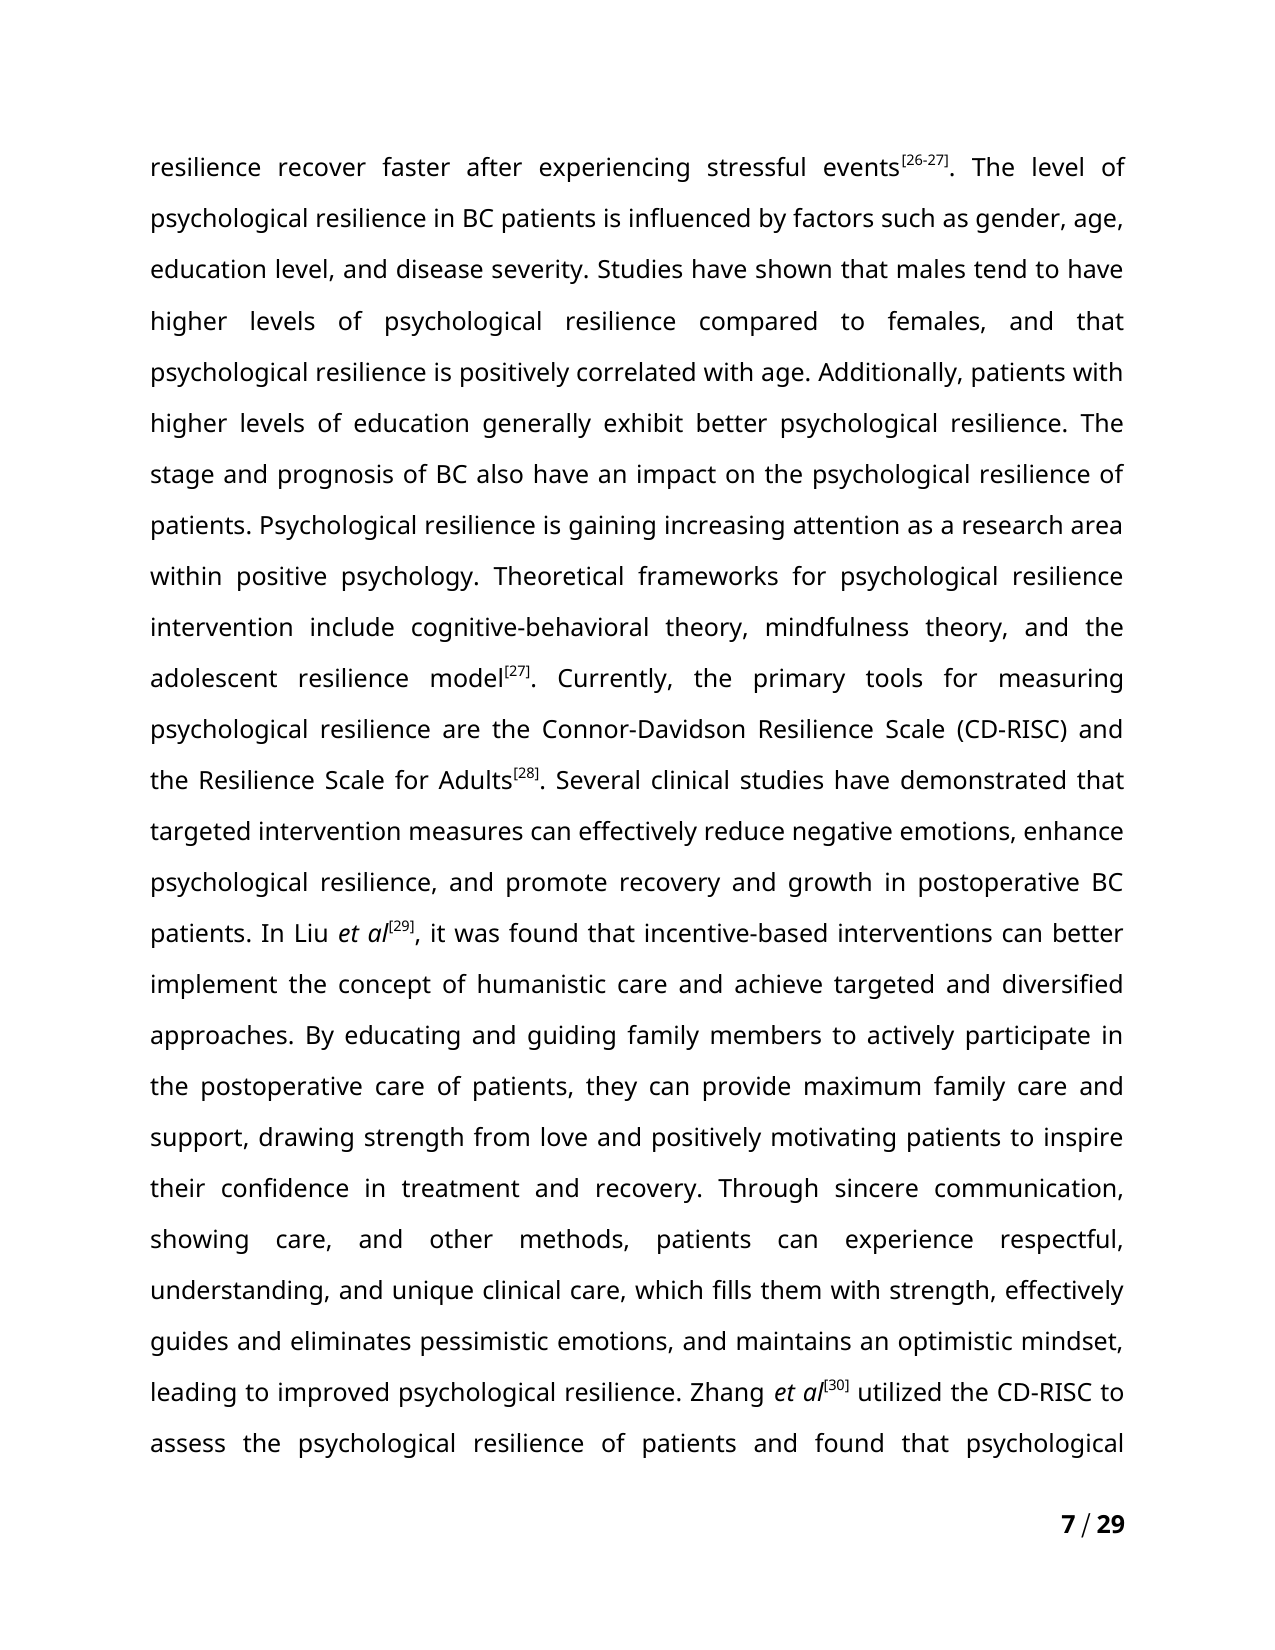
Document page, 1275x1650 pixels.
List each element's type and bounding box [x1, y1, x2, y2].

text [150, 150, 1125, 1460]
